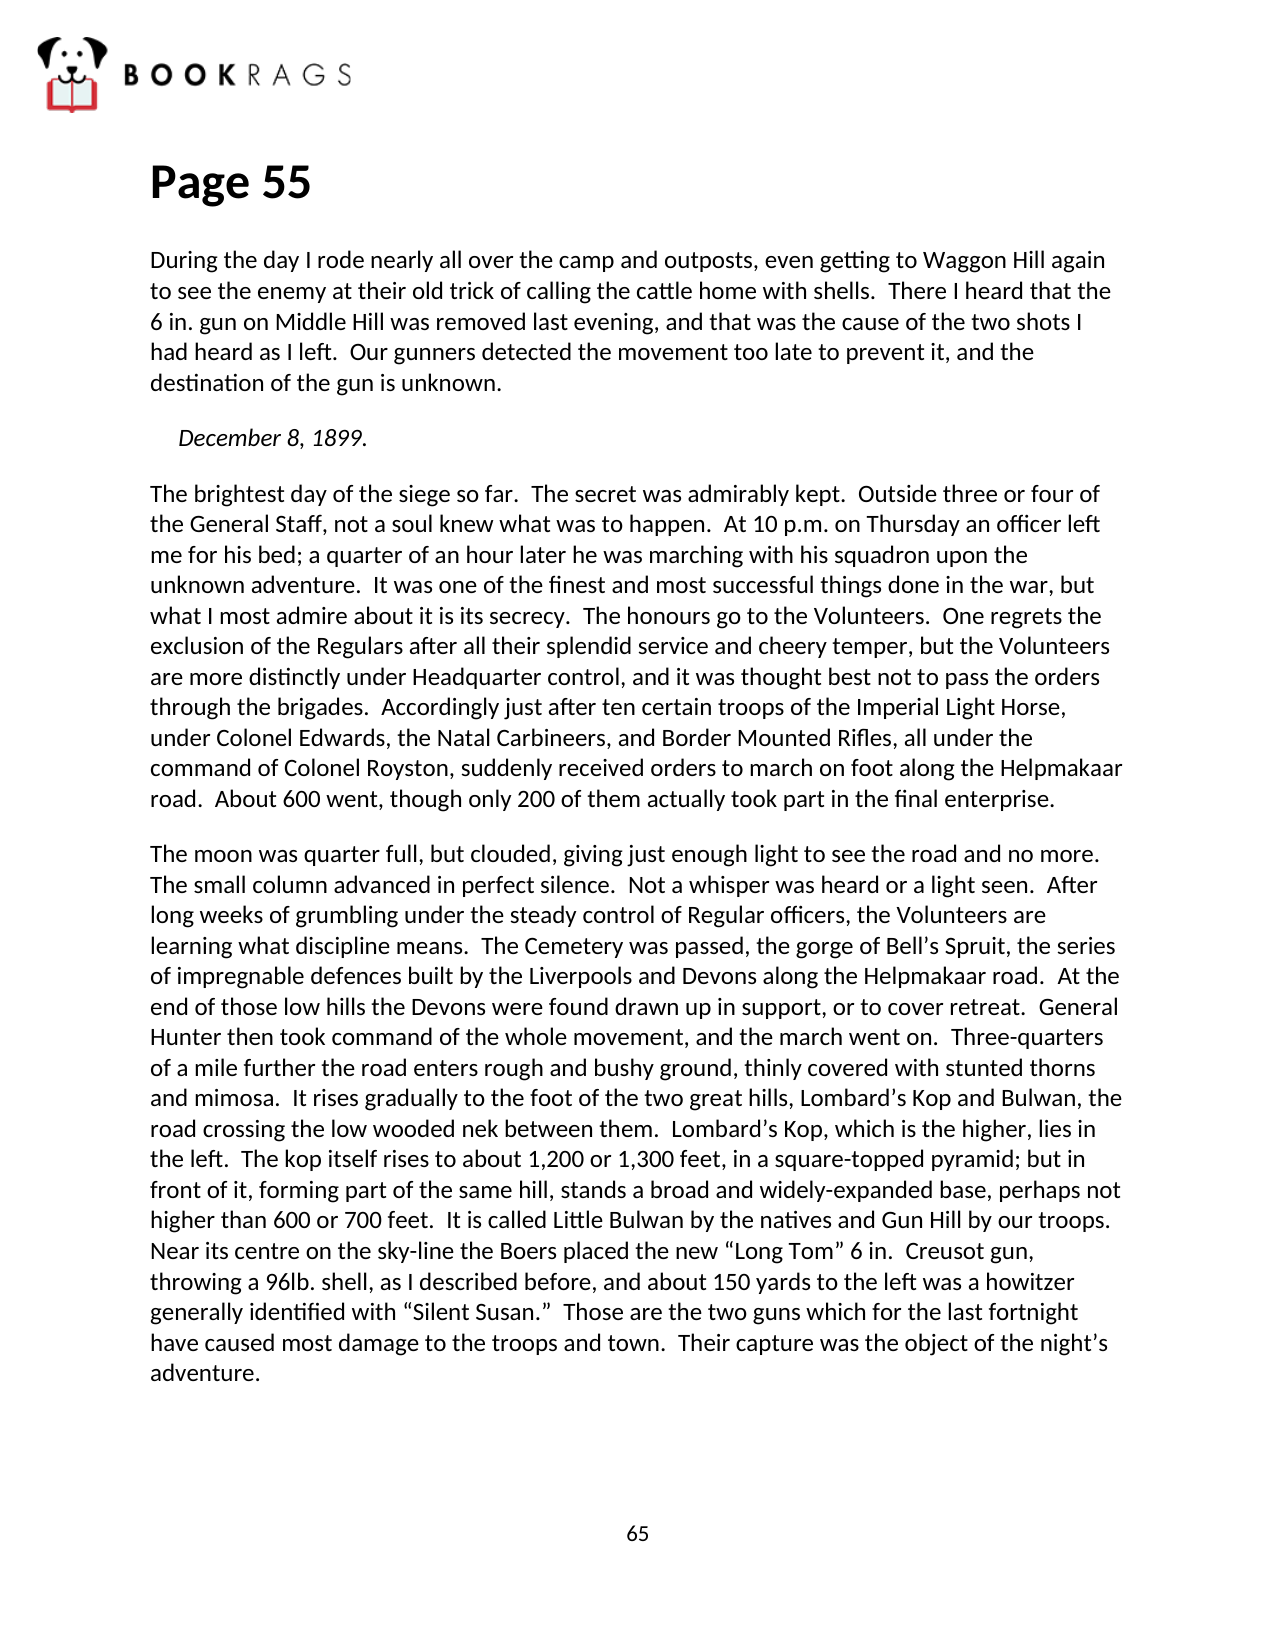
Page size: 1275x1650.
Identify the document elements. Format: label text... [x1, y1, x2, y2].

text December 8, 1899. [150, 422, 1125, 453]
text The brightest day of the siege so far. The secret was admirably kept. Outside three or four of the General Staff, not a soul knew what was to happen. At 10 p.m. on Thursday an officer left me for his bed; a quarter of an hour later he was marching with his squadron upon the unknown adventure. It was one of the finest and most successful things done in the war, but what I most admire about it is its secrecy. The honours go to the Volunteers. One regrets the exclusion of the Regulars after all their splendid service and cheery temper, but the Volunteers are more distinctly under Headquarter control, and it was thought best not to pass the orders through the brigades. Accordingly just after ten certain troops of the Imperial Light Horse, under Colonel Edwards, the Natal Carbineers, and Border Mounted Rifles, all under the command of Colonel Royston, suddenly received orders to march on foot along the Helpmakaar road. About 600 went, though only 200 of them actually took part in the final enterprise. [150, 478, 1125, 813]
text The moon was quarter full, but clouded, giving just enough light to see the road and no more. The small column advanced in perfect silence. Not a whisper was heard or a light seen. After long weeks of grumbling under the steady control of Regular officers, the Volunteers are learning what discipline means. The Cemetery was passed, the gorge of Bell’s Spruit, the series of impregnable defences built by the Liverpools and Devons along the Helpmakaar road. At the end of those low hills the Devons were found drawn up in support, or to cover retreat. General Hunter then took command of the whole movement, and the march went on. Three-quarters of a mile further the road enters rough and bushy ground, thinly covered with stunted thorns and mimosa. It rises gradually to the foot of the two great hills, Lombard’s Kop and Bulwan, the road crossing the low wooded nek between them. Lombard’s Kop, which is the higher, lies in the left. The kop itself rises to about 1,200 or 1,300 feet, in a square-topped pyramid; but in front of it, forming part of the same hill, stands a broad and widely-expanded base, perhaps not higher than 600 or 700 feet. It is called Little Bulwan by the natives and Gun Hill by our troops. Near its centre on the sky-line the Boers placed the new “Long Tom” 6 in. Creusot gun, throwing a 96lb. shell, as I described before, and about 150 yards to the left was a howitzer generally identified with “Silent Susan.” Those are the two guns which for the last fortnight have caused most damage to the troops and town. Their capture was the object of the night’s adventure. [150, 838, 1125, 1388]
text Page 55 [150, 150, 1125, 211]
text During the day I rode nearly all over the camp and outposts, even getting to Waggon Hill again to see the enemy at their old trick of calling the cattle home with shells. There I heard that the 6 in. gun on Middle Hill was removed last evening, and that was the cause of the two shots I had heard as I left. Our gunners detected the movement too late to prevent it, and the destination of the gun is unknown. [150, 244, 1125, 397]
picture [37, 37, 351, 113]
